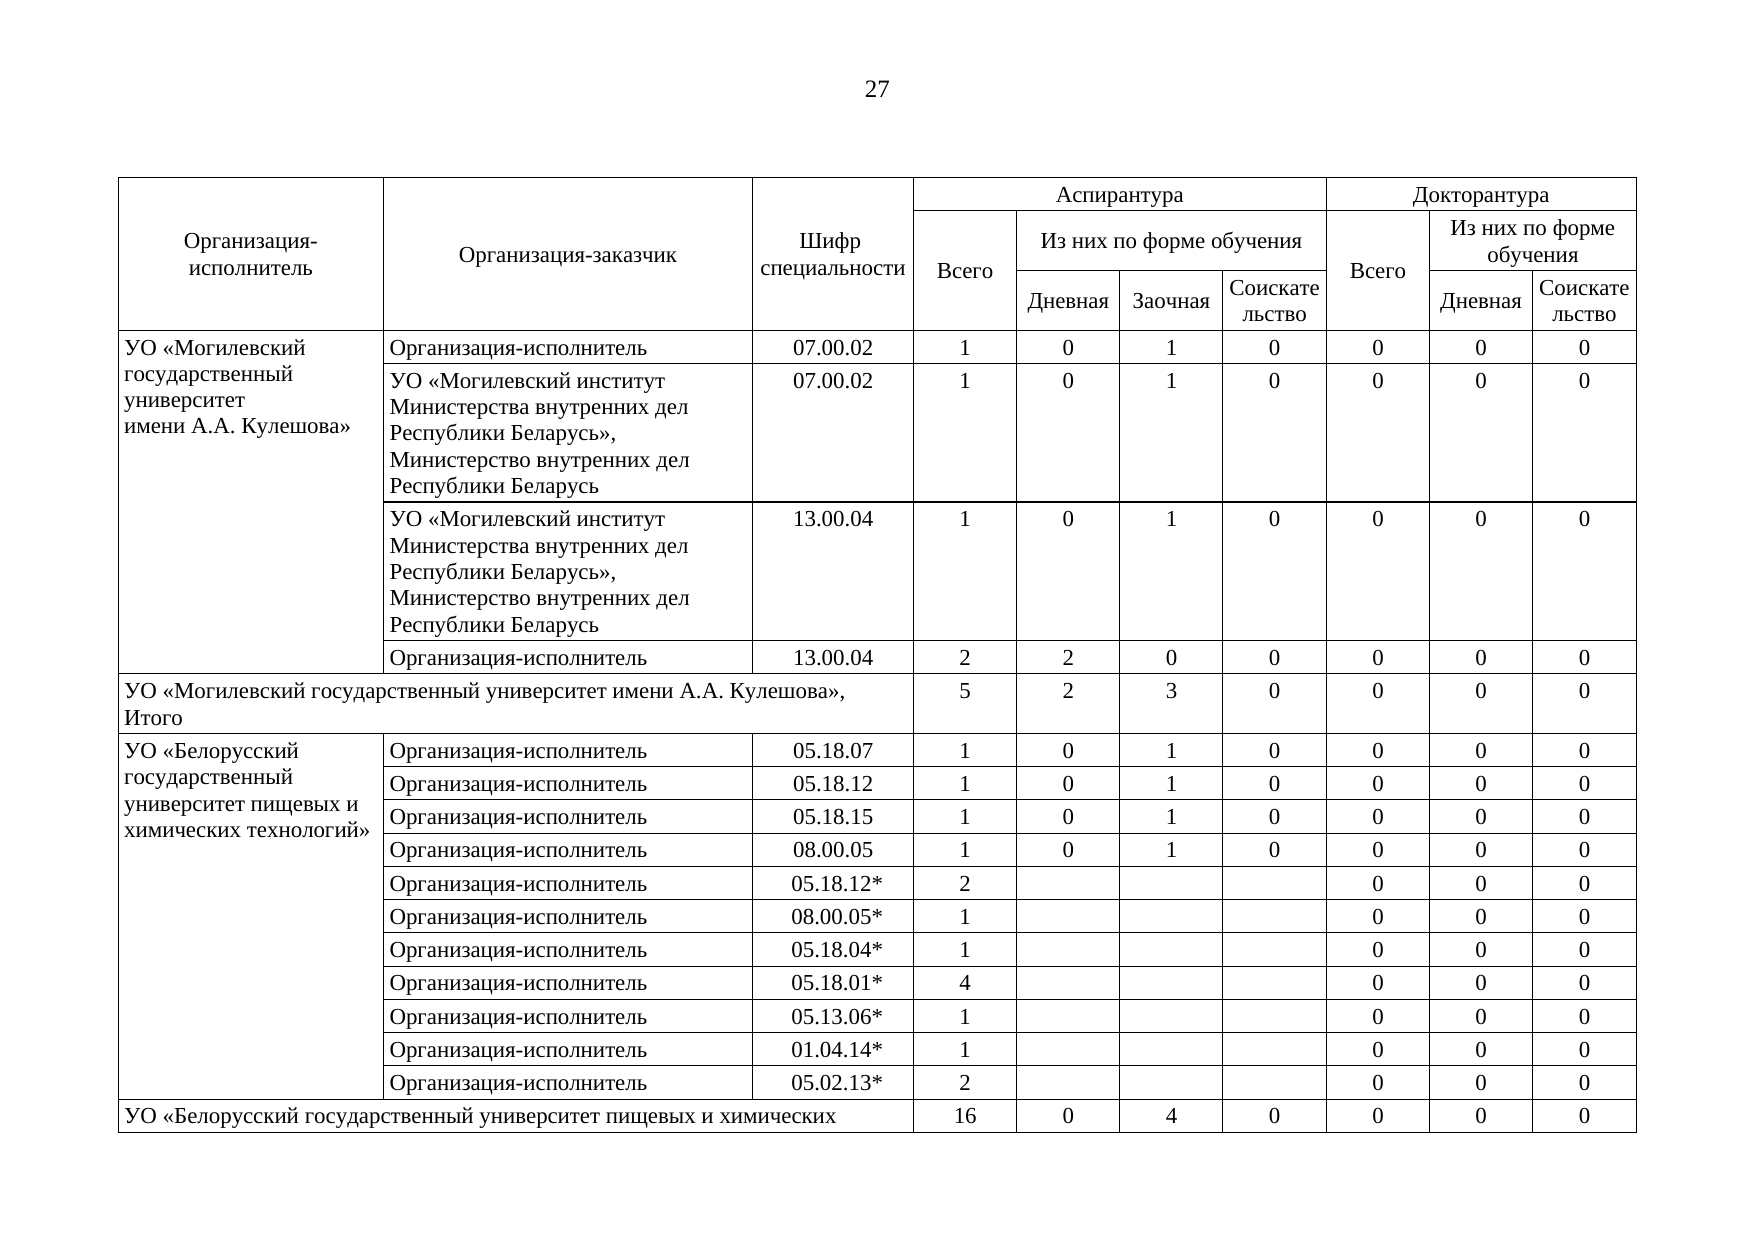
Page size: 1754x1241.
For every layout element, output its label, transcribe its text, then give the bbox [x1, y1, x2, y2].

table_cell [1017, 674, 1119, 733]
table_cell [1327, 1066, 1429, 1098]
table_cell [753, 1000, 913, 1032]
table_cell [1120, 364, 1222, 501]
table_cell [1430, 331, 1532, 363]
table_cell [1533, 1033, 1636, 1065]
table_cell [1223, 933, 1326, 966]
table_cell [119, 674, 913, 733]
table_cell Соискательство [1533, 271, 1636, 329]
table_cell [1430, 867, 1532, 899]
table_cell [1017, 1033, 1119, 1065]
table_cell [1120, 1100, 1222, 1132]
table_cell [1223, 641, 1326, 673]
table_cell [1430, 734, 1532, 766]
table_cell Соискательство [1223, 271, 1326, 329]
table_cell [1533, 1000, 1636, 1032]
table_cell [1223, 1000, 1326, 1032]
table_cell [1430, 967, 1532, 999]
table_header Организация-заказчик [384, 178, 752, 329]
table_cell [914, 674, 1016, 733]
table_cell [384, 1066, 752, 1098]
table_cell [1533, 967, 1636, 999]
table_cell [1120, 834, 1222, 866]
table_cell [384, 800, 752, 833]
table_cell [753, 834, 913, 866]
table_header Организация-исполнитель [119, 178, 383, 329]
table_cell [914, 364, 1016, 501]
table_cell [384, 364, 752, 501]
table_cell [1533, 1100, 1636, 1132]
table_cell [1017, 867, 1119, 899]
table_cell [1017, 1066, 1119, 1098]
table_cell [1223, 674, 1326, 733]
table_cell Всего [1327, 211, 1429, 329]
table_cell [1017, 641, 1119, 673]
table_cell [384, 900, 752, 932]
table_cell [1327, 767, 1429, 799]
table_cell Всего [914, 211, 1016, 329]
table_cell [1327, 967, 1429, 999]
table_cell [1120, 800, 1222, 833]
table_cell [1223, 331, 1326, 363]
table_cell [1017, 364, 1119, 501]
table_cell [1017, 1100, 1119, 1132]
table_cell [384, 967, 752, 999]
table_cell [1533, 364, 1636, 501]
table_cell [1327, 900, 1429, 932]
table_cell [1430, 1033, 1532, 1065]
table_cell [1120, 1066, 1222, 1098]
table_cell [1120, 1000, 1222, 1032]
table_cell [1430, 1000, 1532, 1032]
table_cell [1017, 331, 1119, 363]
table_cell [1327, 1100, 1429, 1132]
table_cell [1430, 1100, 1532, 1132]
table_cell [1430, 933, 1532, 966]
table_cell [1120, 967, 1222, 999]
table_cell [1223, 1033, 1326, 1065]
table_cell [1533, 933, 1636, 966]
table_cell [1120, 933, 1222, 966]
table_header Докторантура [1327, 178, 1636, 210]
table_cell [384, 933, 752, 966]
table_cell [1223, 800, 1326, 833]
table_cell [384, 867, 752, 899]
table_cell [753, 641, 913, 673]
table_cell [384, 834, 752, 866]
table_cell Из них по форме обучения [1017, 211, 1326, 270]
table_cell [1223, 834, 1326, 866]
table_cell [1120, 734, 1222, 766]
table_cell Дневная [1430, 271, 1532, 329]
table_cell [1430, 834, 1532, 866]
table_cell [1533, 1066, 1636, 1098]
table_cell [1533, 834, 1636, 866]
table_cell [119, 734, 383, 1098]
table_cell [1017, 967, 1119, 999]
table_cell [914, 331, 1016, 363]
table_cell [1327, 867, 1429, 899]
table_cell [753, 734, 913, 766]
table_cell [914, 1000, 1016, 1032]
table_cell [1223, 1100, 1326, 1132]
table_header Шифр специальности [753, 178, 913, 329]
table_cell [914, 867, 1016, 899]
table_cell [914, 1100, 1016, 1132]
table_cell Дневная [1017, 271, 1119, 329]
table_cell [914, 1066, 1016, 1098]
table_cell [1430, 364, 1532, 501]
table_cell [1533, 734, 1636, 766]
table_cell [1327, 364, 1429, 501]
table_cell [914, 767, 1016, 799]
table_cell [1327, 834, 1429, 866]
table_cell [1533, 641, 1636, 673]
table_cell Из них по форме обучения [1430, 211, 1636, 270]
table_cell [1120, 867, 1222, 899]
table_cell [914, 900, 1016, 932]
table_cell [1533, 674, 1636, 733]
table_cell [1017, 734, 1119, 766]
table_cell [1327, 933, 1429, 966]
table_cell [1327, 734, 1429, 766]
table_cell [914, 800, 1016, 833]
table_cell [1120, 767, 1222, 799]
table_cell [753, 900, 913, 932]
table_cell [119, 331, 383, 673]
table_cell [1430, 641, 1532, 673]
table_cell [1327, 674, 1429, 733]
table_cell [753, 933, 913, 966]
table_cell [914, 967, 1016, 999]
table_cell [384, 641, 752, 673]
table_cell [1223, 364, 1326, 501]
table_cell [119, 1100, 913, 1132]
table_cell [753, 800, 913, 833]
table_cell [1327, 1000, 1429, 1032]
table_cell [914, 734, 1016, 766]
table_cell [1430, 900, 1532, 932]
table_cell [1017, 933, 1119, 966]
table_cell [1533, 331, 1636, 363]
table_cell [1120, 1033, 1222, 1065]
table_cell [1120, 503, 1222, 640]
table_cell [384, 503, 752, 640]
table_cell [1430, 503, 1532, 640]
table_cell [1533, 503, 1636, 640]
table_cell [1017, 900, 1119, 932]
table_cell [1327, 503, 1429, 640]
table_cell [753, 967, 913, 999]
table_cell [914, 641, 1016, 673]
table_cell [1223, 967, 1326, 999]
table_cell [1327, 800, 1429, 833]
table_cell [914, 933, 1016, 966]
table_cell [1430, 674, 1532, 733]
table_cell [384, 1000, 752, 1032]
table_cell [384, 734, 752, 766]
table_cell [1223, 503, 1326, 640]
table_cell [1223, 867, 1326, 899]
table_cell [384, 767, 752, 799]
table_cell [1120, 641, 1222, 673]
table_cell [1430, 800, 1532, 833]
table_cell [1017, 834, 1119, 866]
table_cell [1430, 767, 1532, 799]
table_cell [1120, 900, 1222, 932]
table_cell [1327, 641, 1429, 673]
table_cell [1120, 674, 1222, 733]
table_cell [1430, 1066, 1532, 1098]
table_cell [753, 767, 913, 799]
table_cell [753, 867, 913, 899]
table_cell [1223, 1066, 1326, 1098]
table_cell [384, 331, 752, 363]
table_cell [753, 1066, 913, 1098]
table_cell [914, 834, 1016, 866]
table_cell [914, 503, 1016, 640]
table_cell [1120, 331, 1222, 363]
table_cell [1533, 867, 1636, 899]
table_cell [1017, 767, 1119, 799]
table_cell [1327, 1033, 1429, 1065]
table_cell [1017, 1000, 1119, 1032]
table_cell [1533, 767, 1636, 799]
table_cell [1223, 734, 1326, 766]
table_header Аспирантура [914, 178, 1326, 210]
table_cell Заочная [1120, 271, 1222, 329]
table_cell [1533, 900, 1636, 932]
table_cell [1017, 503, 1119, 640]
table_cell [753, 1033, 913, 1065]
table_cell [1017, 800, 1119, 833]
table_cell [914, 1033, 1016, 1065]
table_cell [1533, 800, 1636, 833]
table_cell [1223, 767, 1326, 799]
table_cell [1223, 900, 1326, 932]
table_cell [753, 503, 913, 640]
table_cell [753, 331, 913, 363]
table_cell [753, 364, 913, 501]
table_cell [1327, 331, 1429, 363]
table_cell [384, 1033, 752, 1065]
